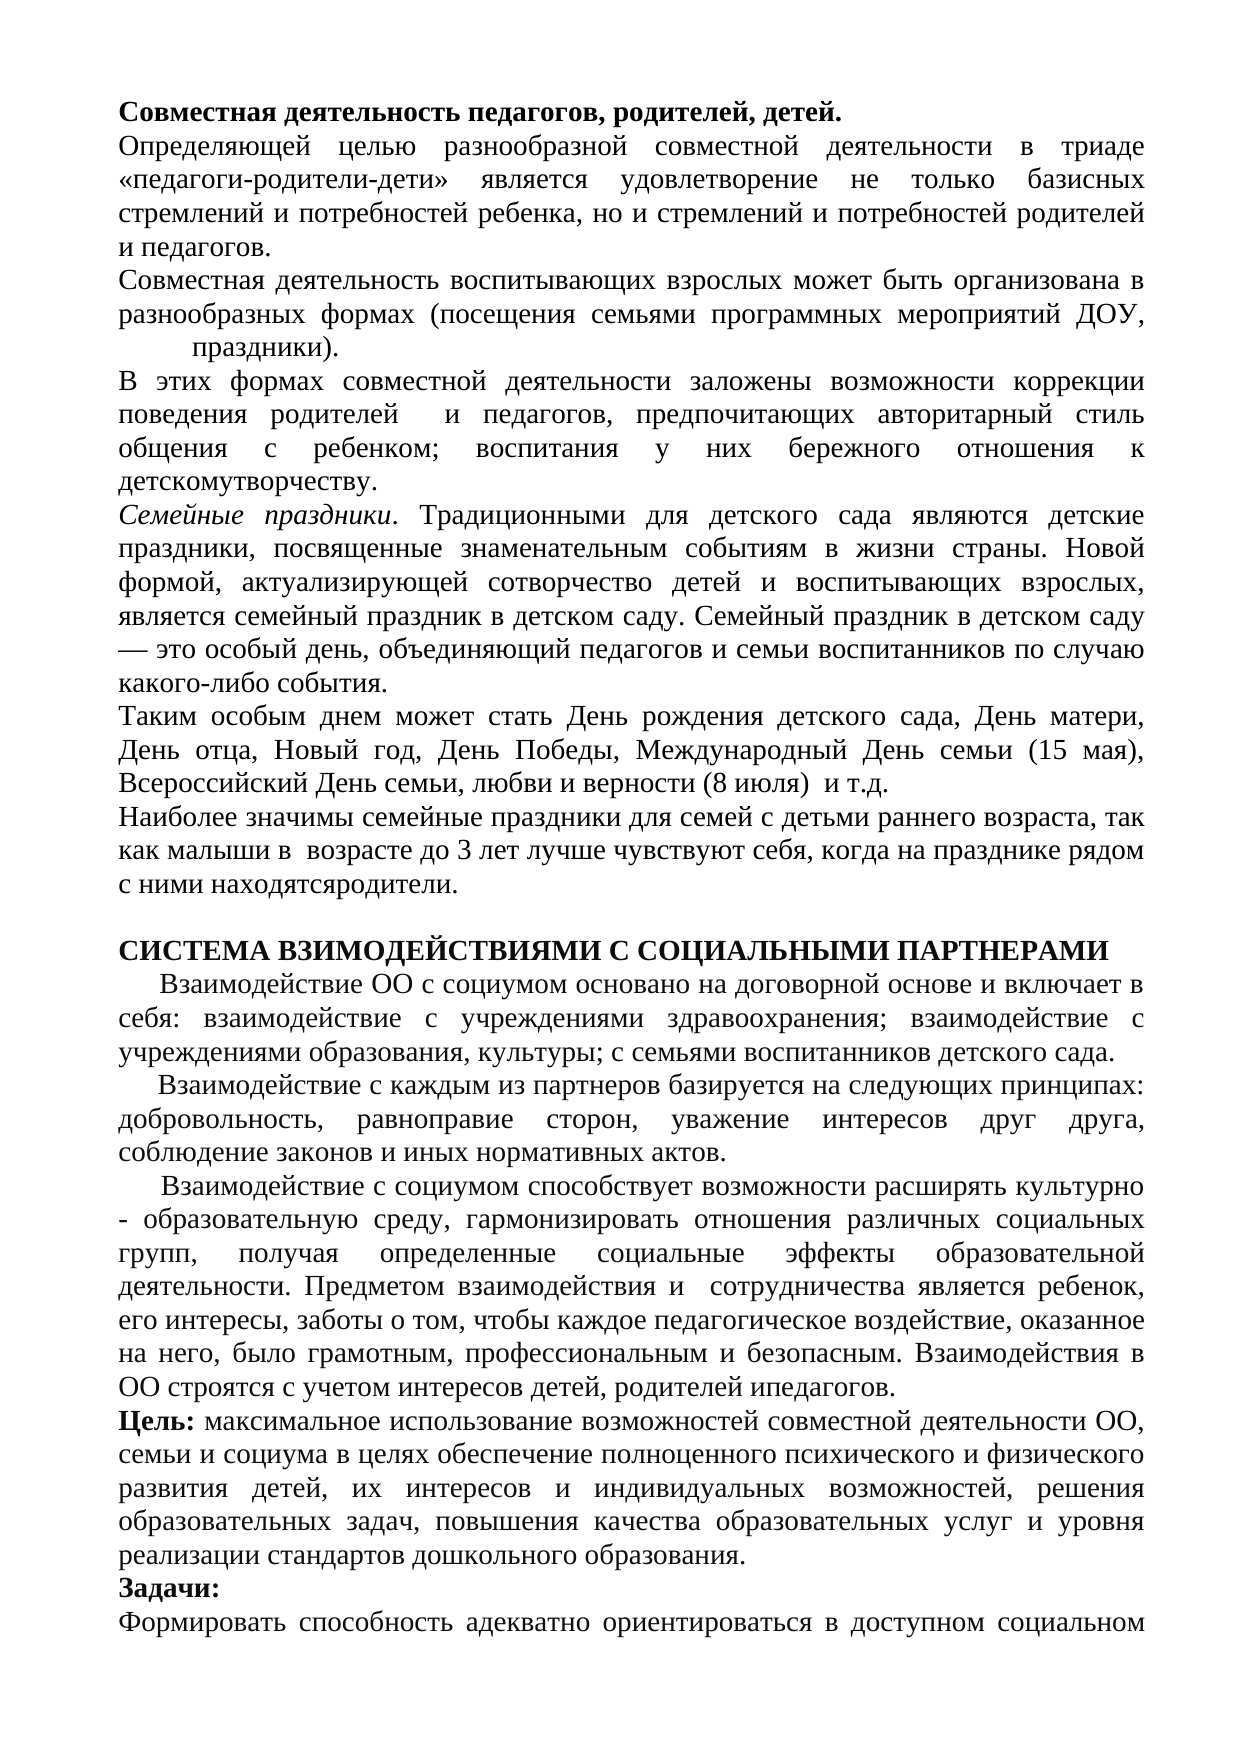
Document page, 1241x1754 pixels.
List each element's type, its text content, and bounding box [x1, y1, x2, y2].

text СИСТЕМА ВЗИМОДЕЙСТВИЯМИ С СОЦИАЛЬНЫМИ ПАРТНЕРАМИ [118, 933, 1146, 967]
text Наиболее значимы семейные праздники для семей с детьми раннего возраста, так как малыши в возрасте до 3 лет лучше чувствуют себя, когда на празднике рядом с ними находятсяродители. [118, 799, 1146, 899]
text Совместная деятельность воспитывающих взрослых может быть организована в разнообразных формах (посещения семьями программных мероприятий ДОУ, праздники). [118, 262, 1146, 363]
text Цель: максимальное использование возможностей совместной деятельности ОО, семьи и социума в целях обеспечение полноценного психического и физического развития детей, их интересов и индивидуальных возможностей, решения образовательных задач, повышения качества образовательных услуг и уровня реализации стандартов дошкольного образования. [118, 1403, 1146, 1570]
text Семейные праздники. Традиционными для детского сада являются детские праздники, посвященные знаменательным событиям в жизни страны. Новой формой, актуализирующей сотворчество детей и воспитывающих взрослых, является семейный праздник в детском саду. Семейный праздник в детском саду — это особый день, объединяющий педагогов и семьи воспитанников по случаю какого-либо события. [118, 497, 1146, 698]
text Взаимодействие с социумом способствует возможности расширять культурно - образовательную среду, гармонизировать отношения различных социальных групп, получая определенные социальные эффекты образовательной деятельности. Предметом взаимодействия и сотрудничества является ребенок, его интересы, заботы о том, чтобы каждое педагогическое воздействие, оказанное на него, было грамотным, профессиональным и безопасным. Взаимодействия в ОО строятся с учетом интересов детей, родителей ипедагогов. [118, 1168, 1146, 1403]
text Взаимодействие ОО с социумом основано на договорной основе и включает в себя: взаимодействие с учреждениями здравоохранения; взаимодействие с учреждениями образования, культуры; с семьями воспитанников детского сада. [118, 967, 1146, 1067]
text Определяющей целью разнообразной совместной деятельности в триаде «педагоги-родители-дети» является удовлетворение не только базисных стремлений и потребностей ребенка, но и стремлений и потребностей родителей и педагогов. [118, 128, 1146, 262]
text Задачи: [118, 1570, 1146, 1604]
text Таким особым днем может стать День рождения детского сада, День матери, День отца, Новый год, День Победы, Международный День семьи (15 мая), Всероссийский День семьи, любви и верности (8 июля) и т.д. [118, 698, 1146, 799]
text В этих формах совместной деятельности заложены возможности коррекции поведения родителей и педагогов, предпочитающих авторитарный стиль общения с ребенком; воспитания у них бережного отношения к детскомутворчеству. [118, 363, 1146, 497]
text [118, 1604, 1146, 1637]
text Совместная деятельность педагогов, родителей, детей. [118, 94, 1146, 128]
text Взаимодействие с каждым из партнеров базируется на следующих принципах: добровольность, равноправие сторон, уважение интересов друг друга, соблюдение законов и иных нормативных актов. [118, 1067, 1146, 1168]
